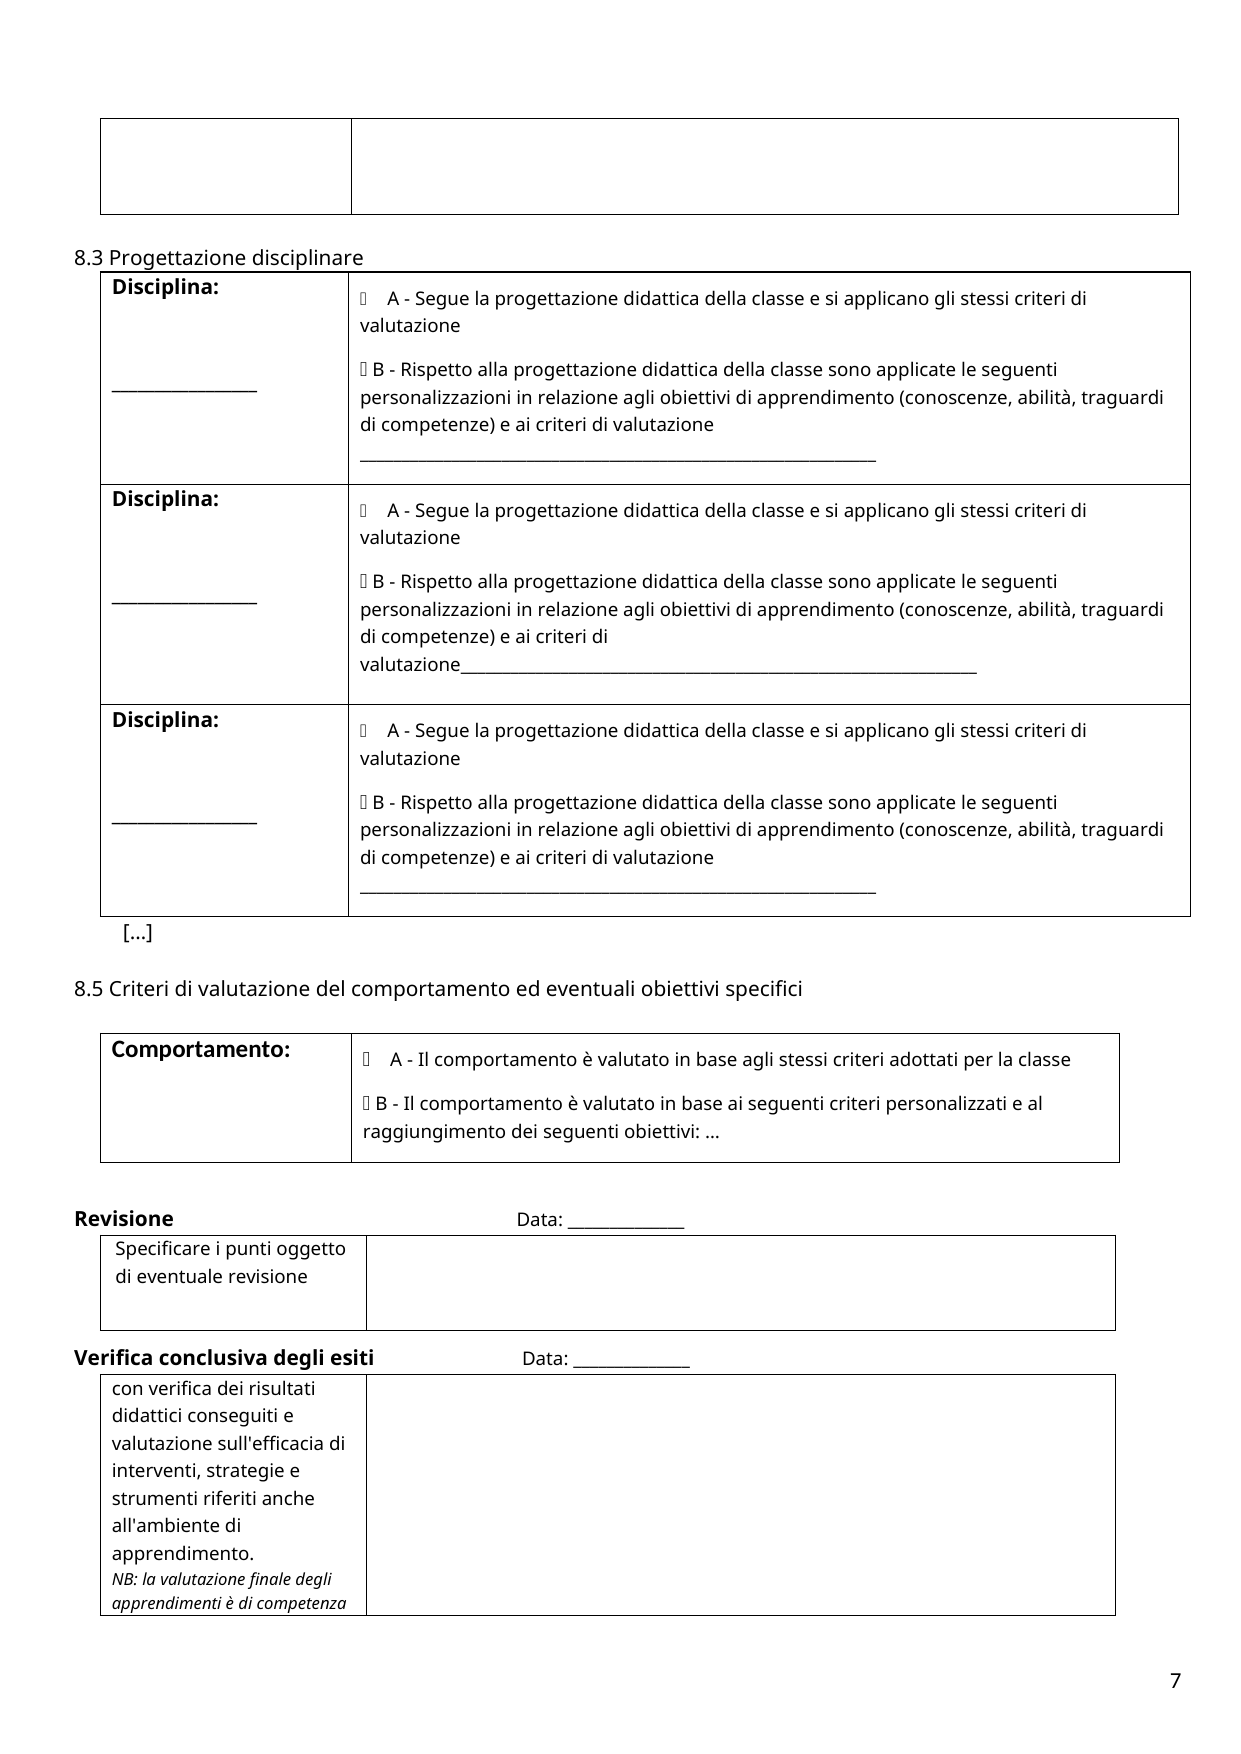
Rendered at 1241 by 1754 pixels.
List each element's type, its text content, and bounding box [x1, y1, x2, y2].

table_header [367, 1375, 1115, 1614]
table_cell [352, 119, 1178, 213]
table_cell Disciplina: _________________ [101, 705, 348, 916]
table_header Disciplina: _________________ [101, 273, 348, 483]
text Revisione Data: ______________ [74, 1204, 1181, 1232]
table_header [101, 1375, 366, 1614]
text […] [74, 917, 1181, 945]
table_cell Disciplina: _________________ [101, 485, 348, 704]
table_cell A - Segue la progettazione didattica della classe e si applicano gli stessi criteri di valutazione B - Rispetto alla progettazione didattica della classe sono applicate le seguenti personalizzazioni in relazione agli obiettivi di apprendimento (conoscenze, abilità, traguardi di competenze) e ai criteri di valutazione ______________________________________________________________ [349, 705, 1190, 916]
table_header Specificare i punti oggetto di eventuale revisione [101, 1236, 366, 1330]
table_cell A - Segue la progettazione didattica della classe e si applicano gli stessi criteri di valutazione B - Rispetto alla progettazione didattica della classe sono applicate le seguenti personalizzazioni in relazione agli obiettivi di apprendimento (conoscenze, abilità, traguardi di competenze) e ai criteri di valutazione______________________________________________________________ [349, 485, 1190, 704]
table_header Comportamento: [101, 1034, 351, 1162]
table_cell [101, 119, 351, 213]
text Verifica conclusiva degli esiti Data: ______________ [74, 1343, 1181, 1372]
text 8.3 Progettazione disciplinare [74, 243, 1181, 271]
table_header A - Il comportamento è valutato in base agli stessi criteri adottati per la classe B - Il comportamento è valutato in base ai seguenti criteri personalizzati e al raggiungimento dei seguenti obiettivi: … [352, 1034, 1119, 1162]
table_header A - Segue la progettazione didattica della classe e si applicano gli stessi criteri di valutazione B - Rispetto alla progettazione didattica della classe sono applicate le seguenti personalizzazioni in relazione agli obiettivi di apprendimento (conoscenze, abilità, traguardi di competenze) e ai criteri di valutazione ______________________________________________________________ [349, 273, 1190, 483]
table_header [367, 1236, 1115, 1330]
text 8.5 Criteri di valutazione del comportamento ed eventuali obiettivi specifici [74, 974, 1181, 1002]
